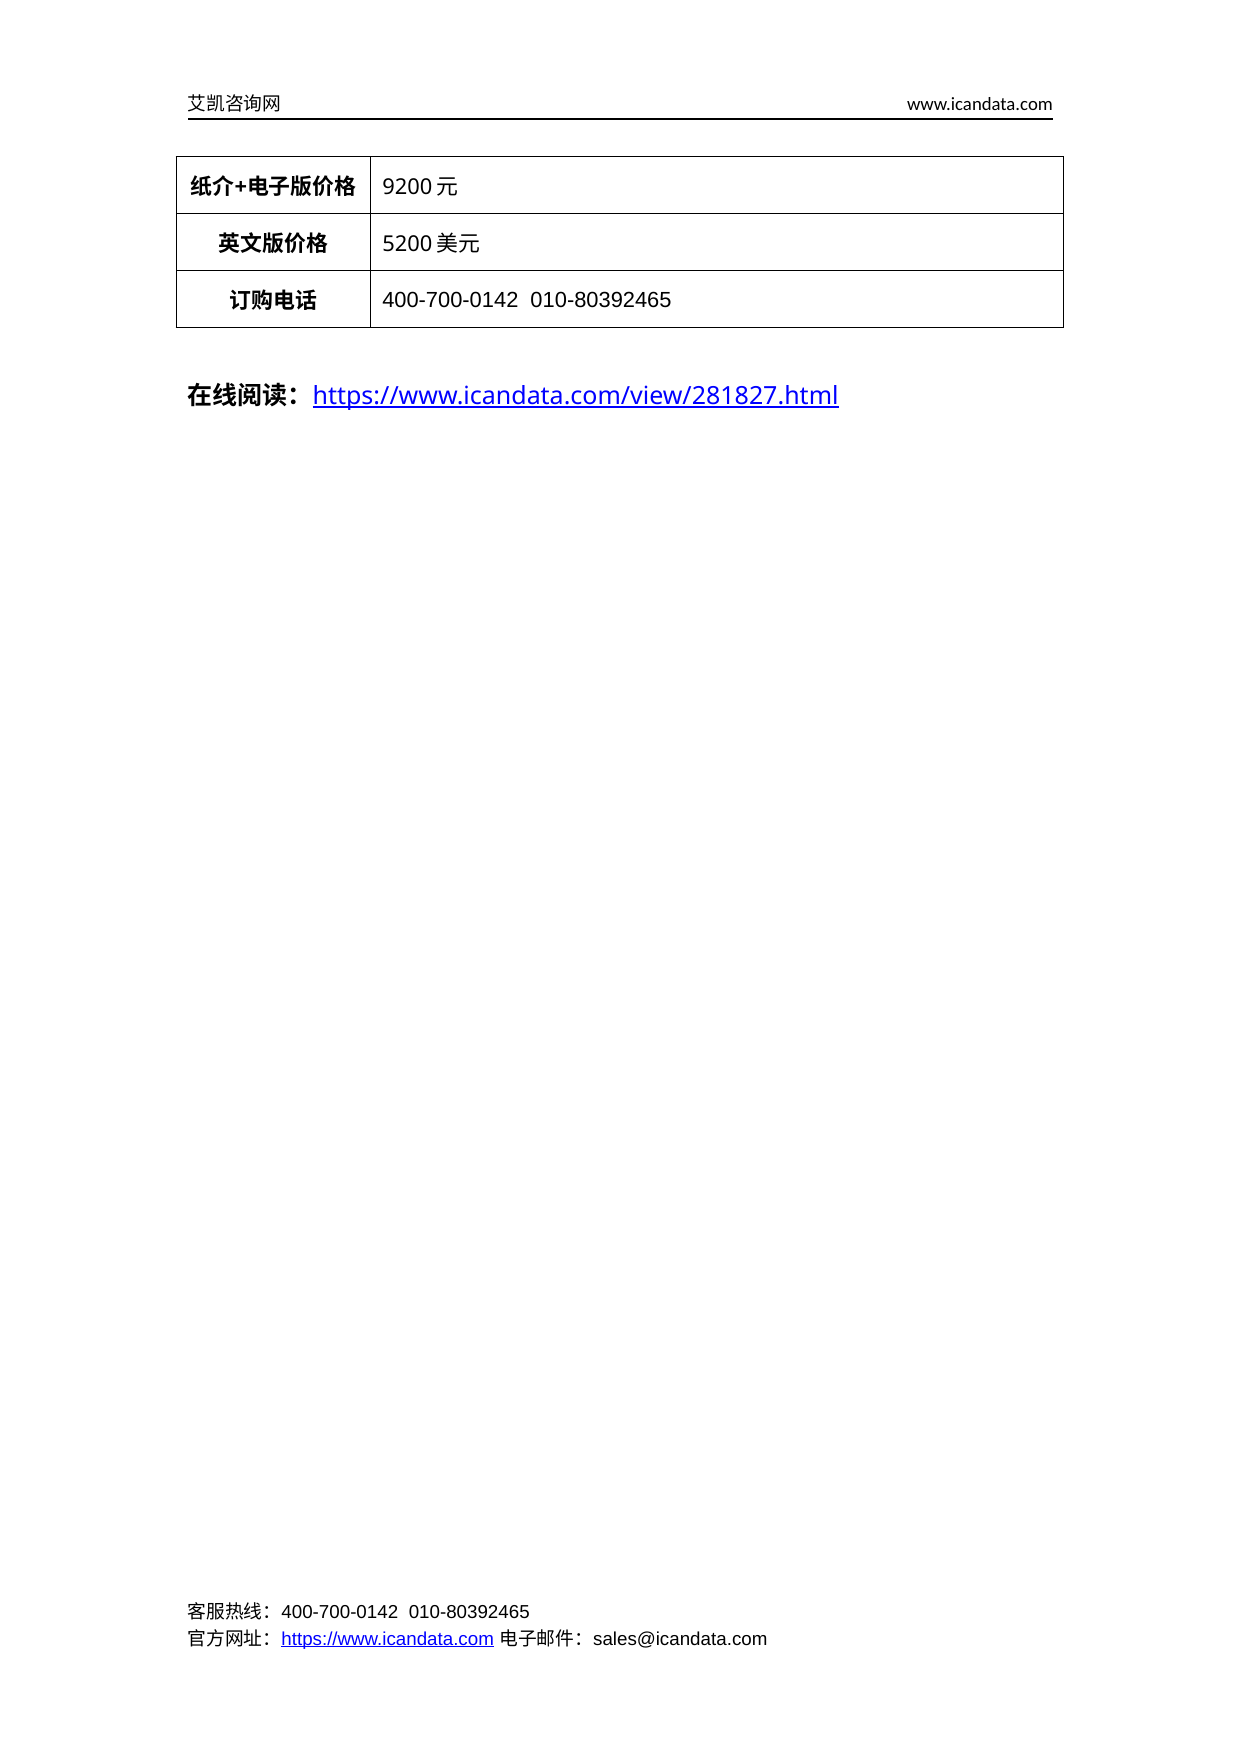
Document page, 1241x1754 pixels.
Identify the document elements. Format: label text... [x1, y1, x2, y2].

table_cell 纸介+电子版价格 [177, 157, 370, 213]
table_cell 9200元 [371, 157, 1063, 213]
table_cell 英文版价格 [177, 214, 370, 270]
table_cell 订购电话 [177, 271, 370, 327]
table_cell 5200美元 [371, 214, 1063, 270]
text 在线阅读：https://www.icandata.com/view/281827.html [187, 361, 1053, 426]
table_cell 400-700-0142 010-80392465 [371, 271, 1063, 327]
